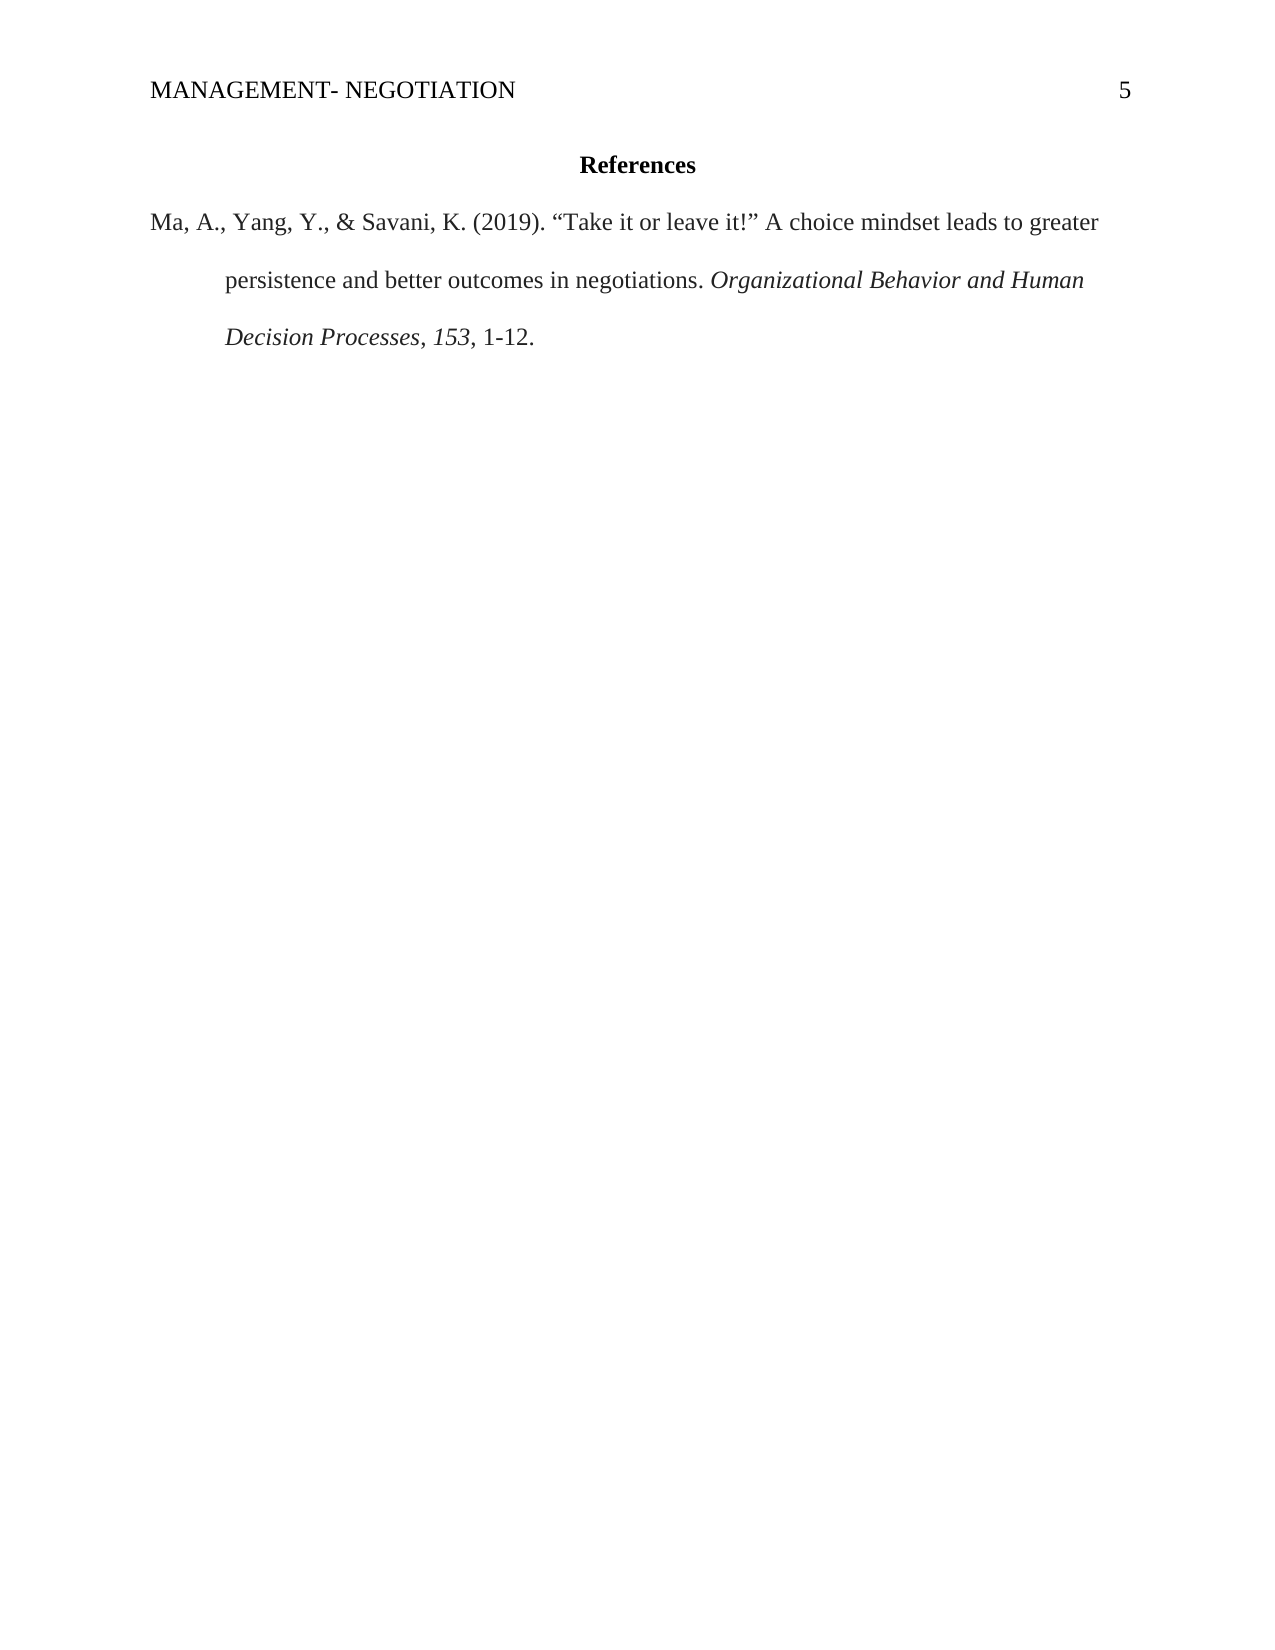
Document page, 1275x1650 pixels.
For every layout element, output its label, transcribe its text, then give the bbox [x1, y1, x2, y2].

text References [150, 150, 1125, 179]
text Ma, A., Yang, Y., & Savani, K. (2019). “Take it or leave it!” A choice mindset leads to greater persistence and better outcomes in negotiations. Organizational Behavior and Human Decision Processes, 153, 1-12. [150, 207, 1125, 351]
